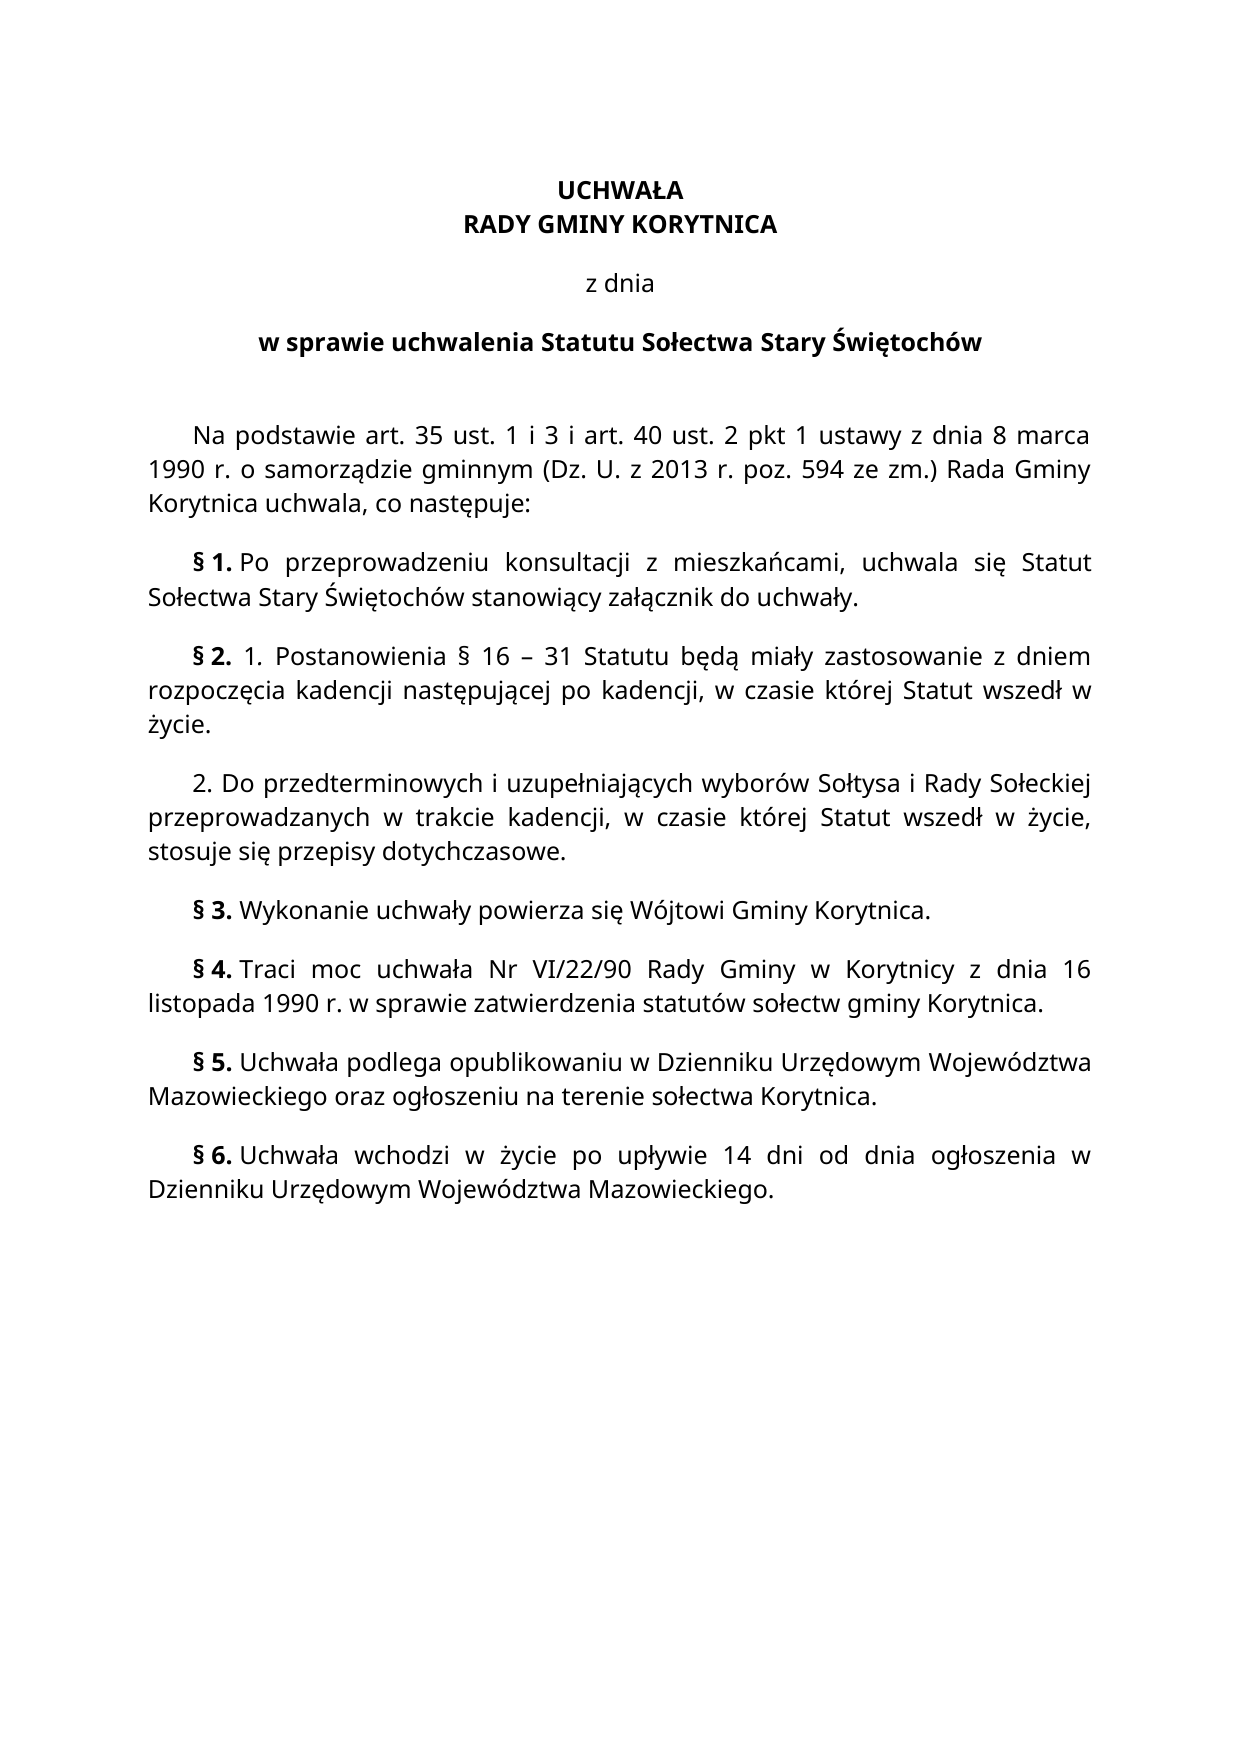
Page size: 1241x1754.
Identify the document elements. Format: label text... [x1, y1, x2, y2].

text § 4. Traci moc uchwała Nr VI/22/90 Rady Gminy w Korytnicy z dnia 16 listopada 1990 r. w sprawie zatwierdzenia statutów sołectw gminy Korytnica. [148, 952, 1093, 1020]
text 2. Do przedterminowych i uzupełniających wyborów Sołtysa i Rady Sołeckiej przeprowadzanych w trakcie kadencji, w czasie której Statut wszedł w życie, stosuje się przepisy dotychczasowe. [148, 765, 1093, 868]
text § 6. Uchwała wchodzi w życie po upływie 14 dni od dnia ogłoszenia w Dzienniku Urzędowym Województwa Mazowieckiego. [148, 1138, 1093, 1206]
text § 1. Po przeprowadzeniu konsultacji z mieszkańcami, uchwala się Statut Sołectwa Stary Świętochów stanowiący załącznik do uchwały. [148, 545, 1093, 613]
text z dnia [148, 266, 1093, 300]
text w sprawie uchwalenia Statutu Sołectwa Stary Świętochów [148, 325, 1093, 359]
text UCHWAŁA [148, 173, 1093, 207]
text § 5. Uchwała podlega opublikowaniu w Dzienniku Urzędowym Województwa Mazowieckiego oraz ogłoszeniu na terenie sołectwa Korytnica. [148, 1045, 1093, 1113]
text Na podstawie art. 35 ust. 1 i 3 i art. 40 ust. 2 pkt 1 ustawy z dnia 8 marca 1990 r. o samorządzie gminnym (Dz. U. z 2013 r. poz. 594 ze zm.) Rada Gminy Korytnica uchwala, co następuje: [148, 418, 1093, 520]
text § 2. 1. Postanowienia § 16 – 31 Statutu będą miały zastosowanie z dniem rozpoczęcia kadencji następującej po kadencji, w czasie której Statut wszedł w życie. [148, 638, 1093, 740]
text RADY GMINY KORYTNICA [148, 207, 1093, 241]
text § 3. Wykonanie uchwały powierza się Wójtowi Gminy Korytnica. [192, 893, 1093, 927]
